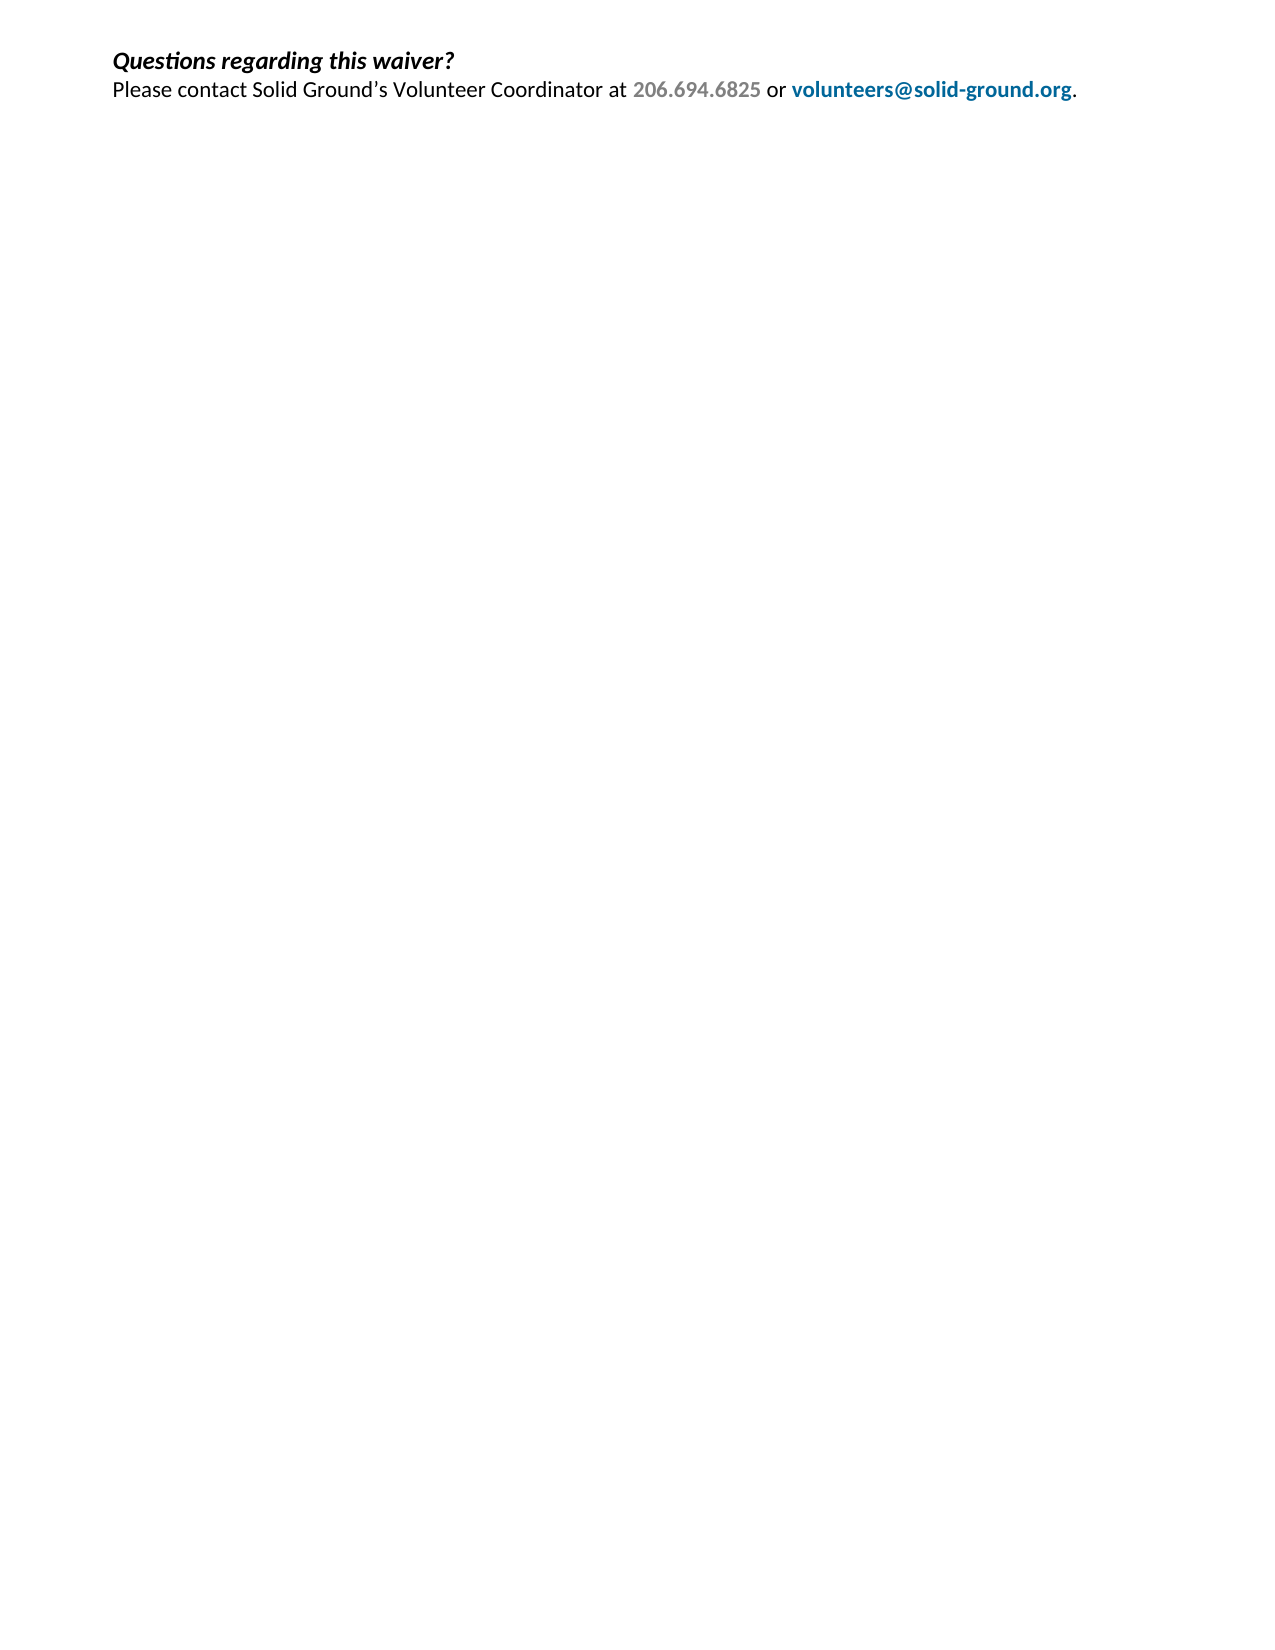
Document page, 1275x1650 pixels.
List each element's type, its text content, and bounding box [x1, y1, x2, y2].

title Questions regarding this waiver? [112, 45, 1162, 76]
title Please contact Solid Ground’s Volunteer Coordinator at 206.694.6825 or volunteers@solid-ground.org. [112, 76, 1162, 103]
